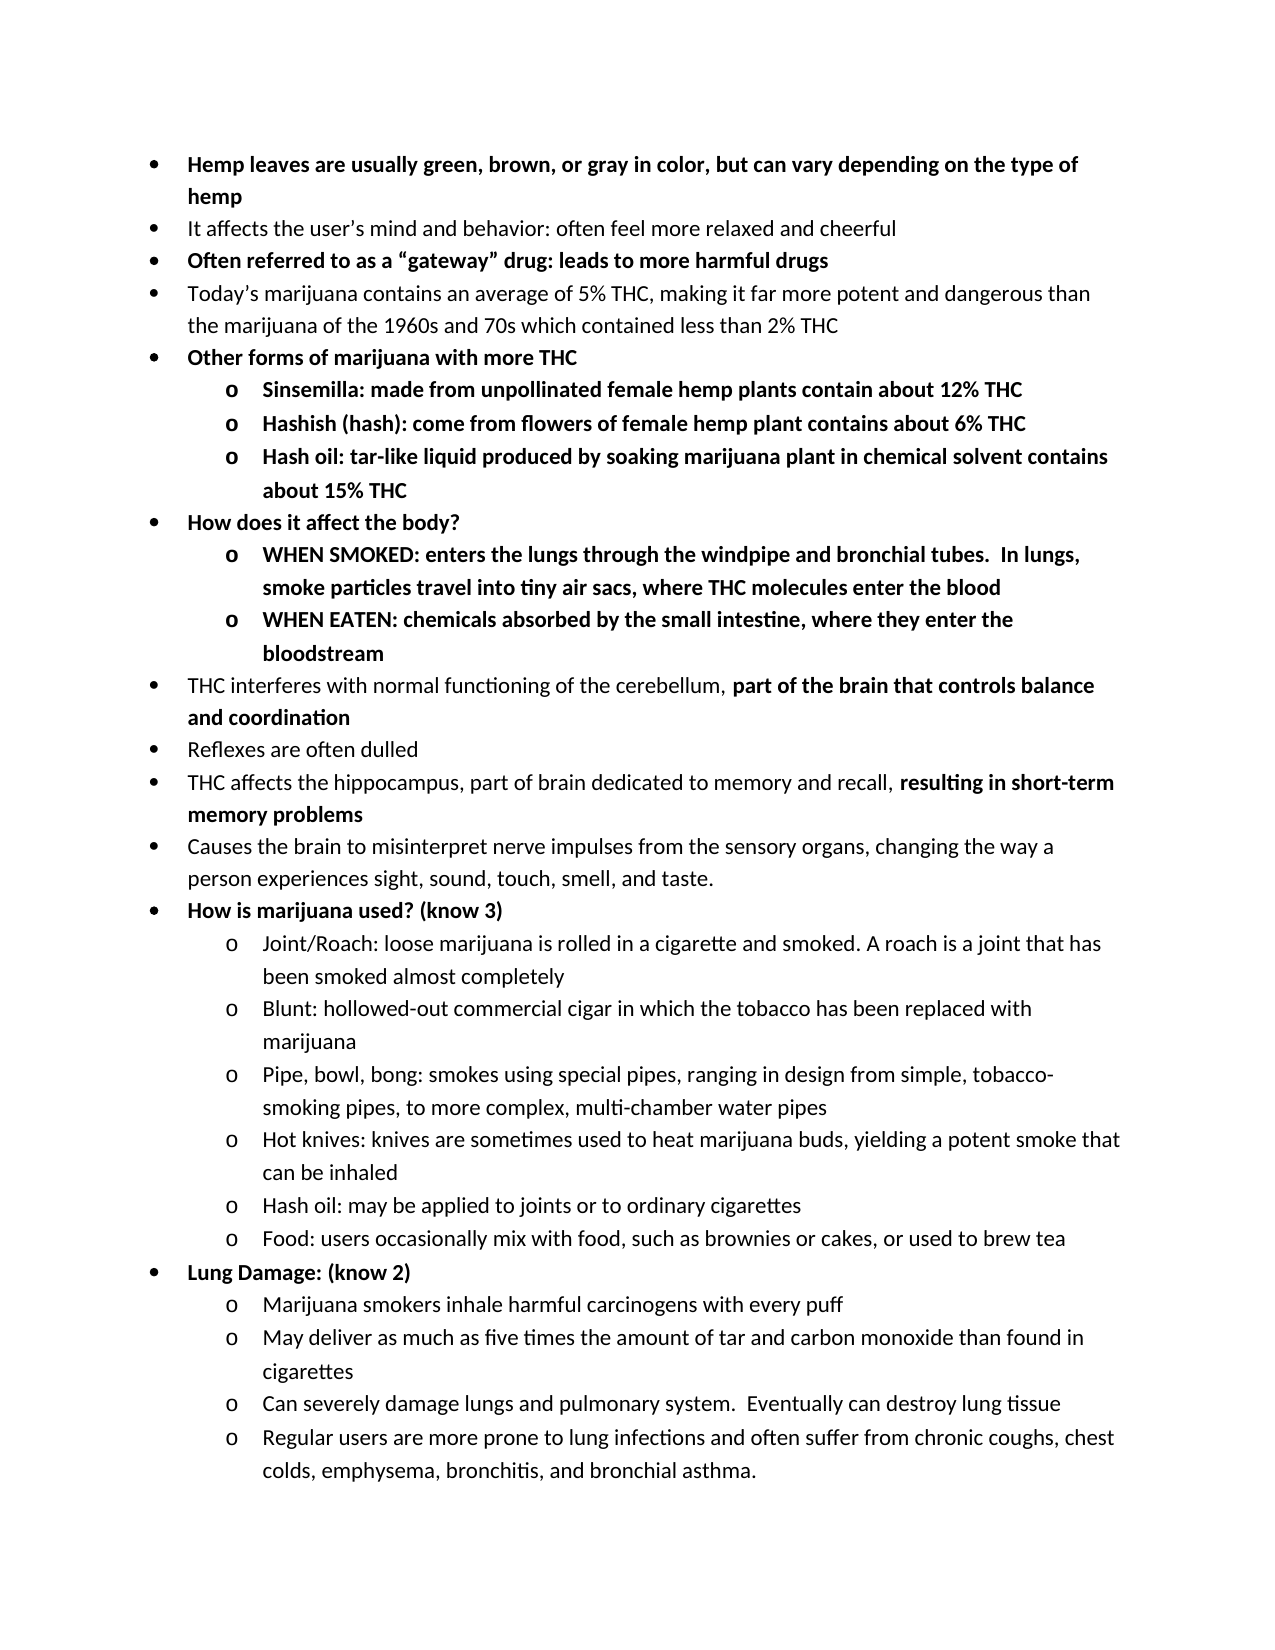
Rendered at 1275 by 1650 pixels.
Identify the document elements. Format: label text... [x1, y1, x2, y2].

list WHEN SMOKED: enters the lungs through the windpipe and bronchial tubes. In lungs, smoke particles travel into tiny air sacs, where THC molecules enter the blood [225, 540, 1125, 601]
list Causes the brain to misinterpret nerve impulses from the sensory organs, changing the way a person experiences sight, sound, touch, smell, and taste. [150, 832, 1125, 892]
list Hemp leaves are usually green, brown, or gray in color, but can vary depending on the type of hemp [150, 150, 1125, 210]
list How does it affect the body? [150, 508, 1125, 536]
list Sinsemilla: made from unpollinated female hemp plants contain about 12% THC [225, 375, 1125, 404]
list Can severely damage lungs and pulmonary system. Eventually can destroy lung tissue [225, 1389, 1125, 1418]
list Hash oil: tar-like liquid produced by soaking marijuana plant in chemical solvent contains about 15% THC [225, 442, 1125, 504]
list WHEN EATEN: chemicals absorbed by the small intestine, where they enter the bloodstream [225, 606, 1125, 667]
list Hot knives: knives are sometimes used to heat marijuana buds, yielding a potent smoke that can be inhaled [225, 1125, 1125, 1187]
list Today’s marijuana contains an average of 5% THC, making it far more potent and dangerous than the marijuana of the 1960s and 70s which contained less than 2% THC [150, 279, 1125, 339]
list Food: users occasionally mix with food, such as brownies or cakes, or used to brew tea [225, 1224, 1125, 1253]
list Hash oil: may be applied to joints or to ordinary cigarettes [225, 1191, 1125, 1220]
list Blunt: hollowed-out commercial cigar in which the tobacco has been replaced with marijuana [225, 994, 1125, 1056]
list Often referred to as a “gateway” drug: leads to more harmful drugs [150, 247, 1125, 274]
list THC affects the hippocampus, part of brain dedicated to memory and recall, resulting in short-term memory problems [150, 768, 1125, 828]
list Lung Damage: (know 2) [150, 1258, 1125, 1286]
list Reflexes are often dulled [150, 736, 1125, 763]
list It affects the user’s mind and behavior: often feel more relaxed and cheerful [150, 214, 1125, 242]
list How is marijuana used? (know 3) [150, 896, 1125, 924]
list THC interferes with normal functioning of the cerebellum, part of the brain that controls balance and coordination [150, 671, 1125, 731]
list Other forms of marijuana with more THC [150, 343, 1125, 371]
list Hashish (hash): come from flowers of female hemp plant contains about 6% THC [225, 409, 1125, 438]
list Marijuana smokers inhale harmful carcinogens with every puff [225, 1290, 1125, 1319]
list Pipe, bowl, bong: smokes using special pipes, ranging in design from simple, tobacco-smoking pipes, to more complex, multi-chamber water pipes [225, 1060, 1125, 1121]
list Regular users are more prone to lung infections and often suffer from chronic coughs, chest colds, emphysema, bronchitis, and bronchial asthma. [225, 1423, 1125, 1484]
list May deliver as much as five times the amount of tar and carbon monoxide than found in cigarettes [225, 1323, 1125, 1385]
list Joint/Roach: loose marijuana is rolled in a cigarette and smoked. A roach is a joint that has been smoked almost completely [225, 929, 1125, 990]
